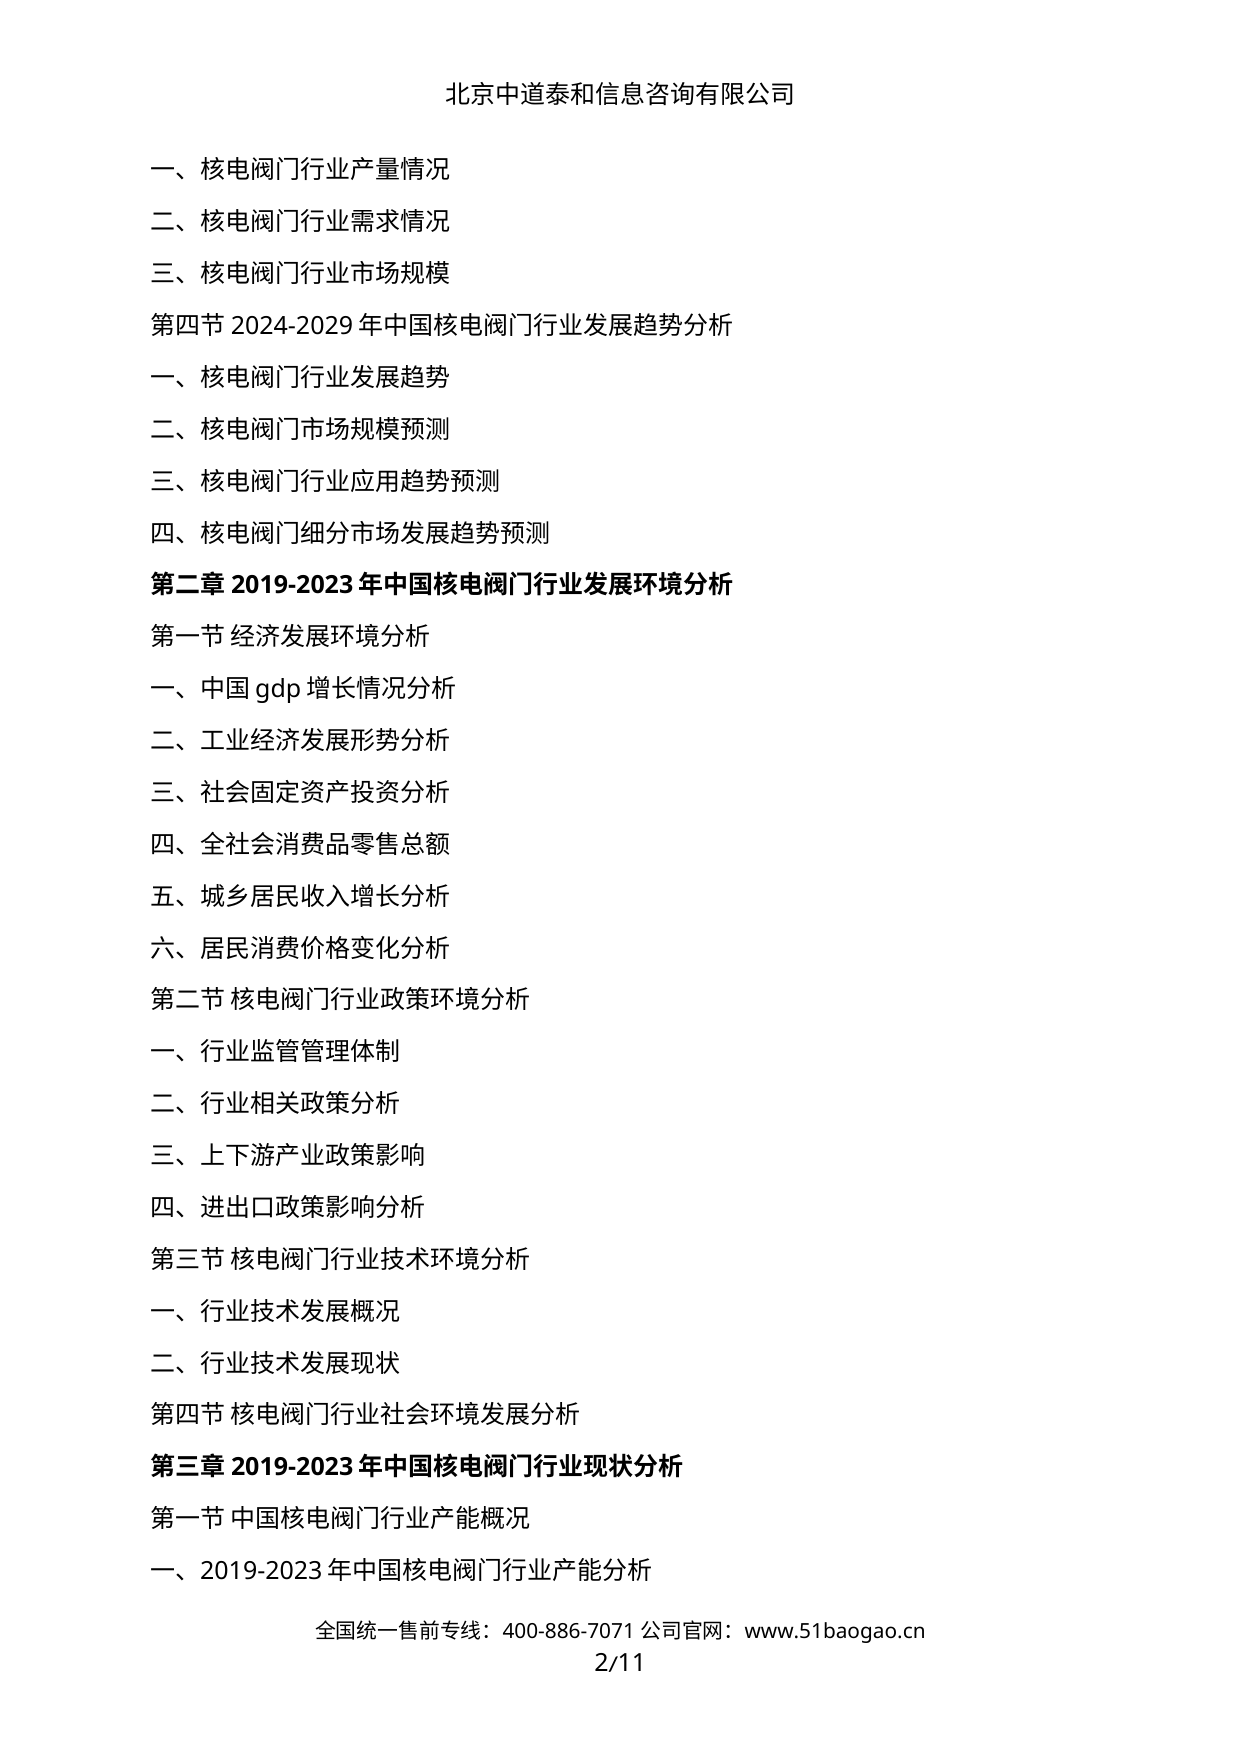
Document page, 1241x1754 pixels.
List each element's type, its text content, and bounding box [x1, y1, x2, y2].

text 三、上下游产业政策影响 [150, 1136, 1090, 1172]
text 三、核电阀门行业应用趋势预测 [150, 461, 1090, 497]
text 四、核电阀门细分市场发展趋势预测 [150, 513, 1090, 549]
text 五、城乡居民收入增长分析 [150, 876, 1090, 912]
text 一、核电阀门行业发展趋势 [150, 357, 1090, 394]
text 三、核电阀门行业市场规模 [150, 254, 1090, 290]
text 二、行业技术发展现状 [150, 1343, 1090, 1379]
text 四、全社会消费品零售总额 [150, 824, 1090, 861]
text 第二节 核电阀门行业政策环境分析 [150, 980, 1090, 1016]
text 第一节 中国核电阀门行业产能概况 [150, 1499, 1090, 1535]
text 第二章 2019-2023年中国核电阀门行业发展环境分析 [150, 565, 1090, 601]
text 六、居民消费价格变化分析 [150, 928, 1090, 964]
text 二、行业相关政策分析 [150, 1084, 1090, 1120]
text 一、核电阀门行业产量情况 [150, 150, 1090, 186]
text 一、中国gdp增长情况分析 [150, 669, 1090, 705]
text 二、工业经济发展形势分析 [150, 721, 1090, 757]
text 一、行业技术发展概况 [150, 1291, 1090, 1327]
text 一、行业监管管理体制 [150, 1032, 1090, 1068]
text 第三节 核电阀门行业技术环境分析 [150, 1239, 1090, 1276]
text 第一节 经济发展环境分析 [150, 617, 1090, 653]
text 二、核电阀门行业需求情况 [150, 202, 1090, 238]
text 四、进出口政策影响分析 [150, 1187, 1090, 1224]
text 三、社会固定资产投资分析 [150, 772, 1090, 809]
text 一、2019-2023年中国核电阀门行业产能分析 [150, 1551, 1090, 1587]
text 第四节 核电阀门行业社会环境发展分析 [150, 1395, 1090, 1431]
text 第四节 2024-2029年中国核电阀门行业发展趋势分析 [150, 306, 1090, 342]
text 二、核电阀门市场规模预测 [150, 409, 1090, 446]
text 第三章 2019-2023年中国核电阀门行业现状分析 [150, 1447, 1090, 1483]
